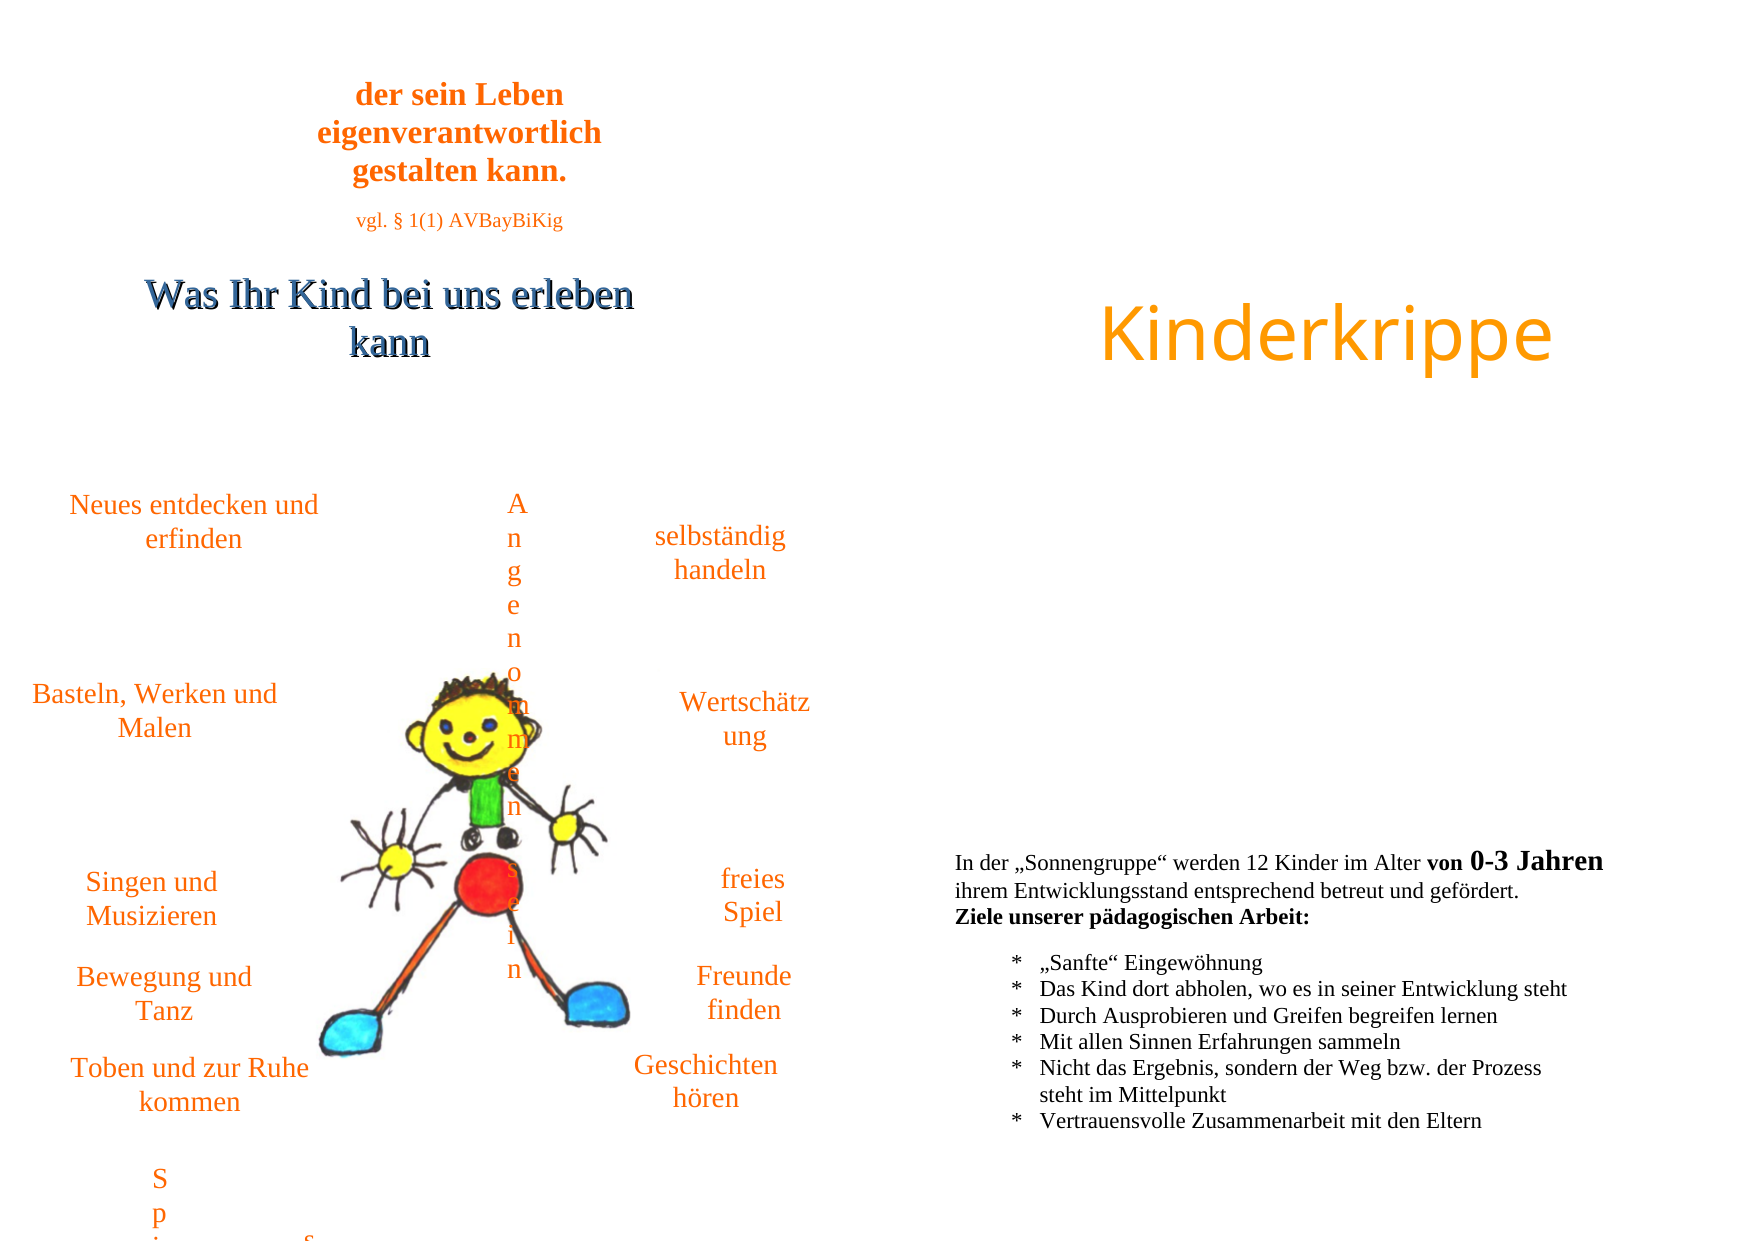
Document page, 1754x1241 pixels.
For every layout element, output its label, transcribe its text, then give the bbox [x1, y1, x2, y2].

text der sein Leben [94, 74, 825, 112]
text * Mit allen Sinnen Erfahrungen sammeln [1011, 1028, 1669, 1054]
text * Nicht das Ergebnis, sondern der Weg bzw. der Prozess [1011, 1054, 1669, 1081]
text eigenverantwortlich [94, 112, 825, 151]
text gestalten kann. [94, 151, 825, 189]
text * Durch Ausprobieren und Greifen begreifen lernen [1011, 1002, 1669, 1028]
picture [511, 668, 518, 680]
text steht im Mittelpunkt [1011, 1081, 1669, 1107]
text Ziele unserer pädagogischen Arbeit: [937, 903, 1669, 930]
text * Das Kind dort abholen, wo es in seiner Entwicklung steht [1011, 975, 1669, 1002]
text In der „Sonnengruppe“ werden 12 Kinder im Alter von 0-3 Jahren [937, 843, 1669, 877]
text * Vertrauensvolle Zusammenarbeit mit den Eltern [1011, 1107, 1669, 1133]
text * „Sanfte“ Eingewöhnung [1011, 949, 1669, 975]
text vgl. § 1(1) AVBayBiKig [94, 208, 825, 232]
picture [291, 668, 661, 1067]
text ihrem Entwicklungsstand entsprechend betreut und gefördert. [937, 877, 1669, 903]
